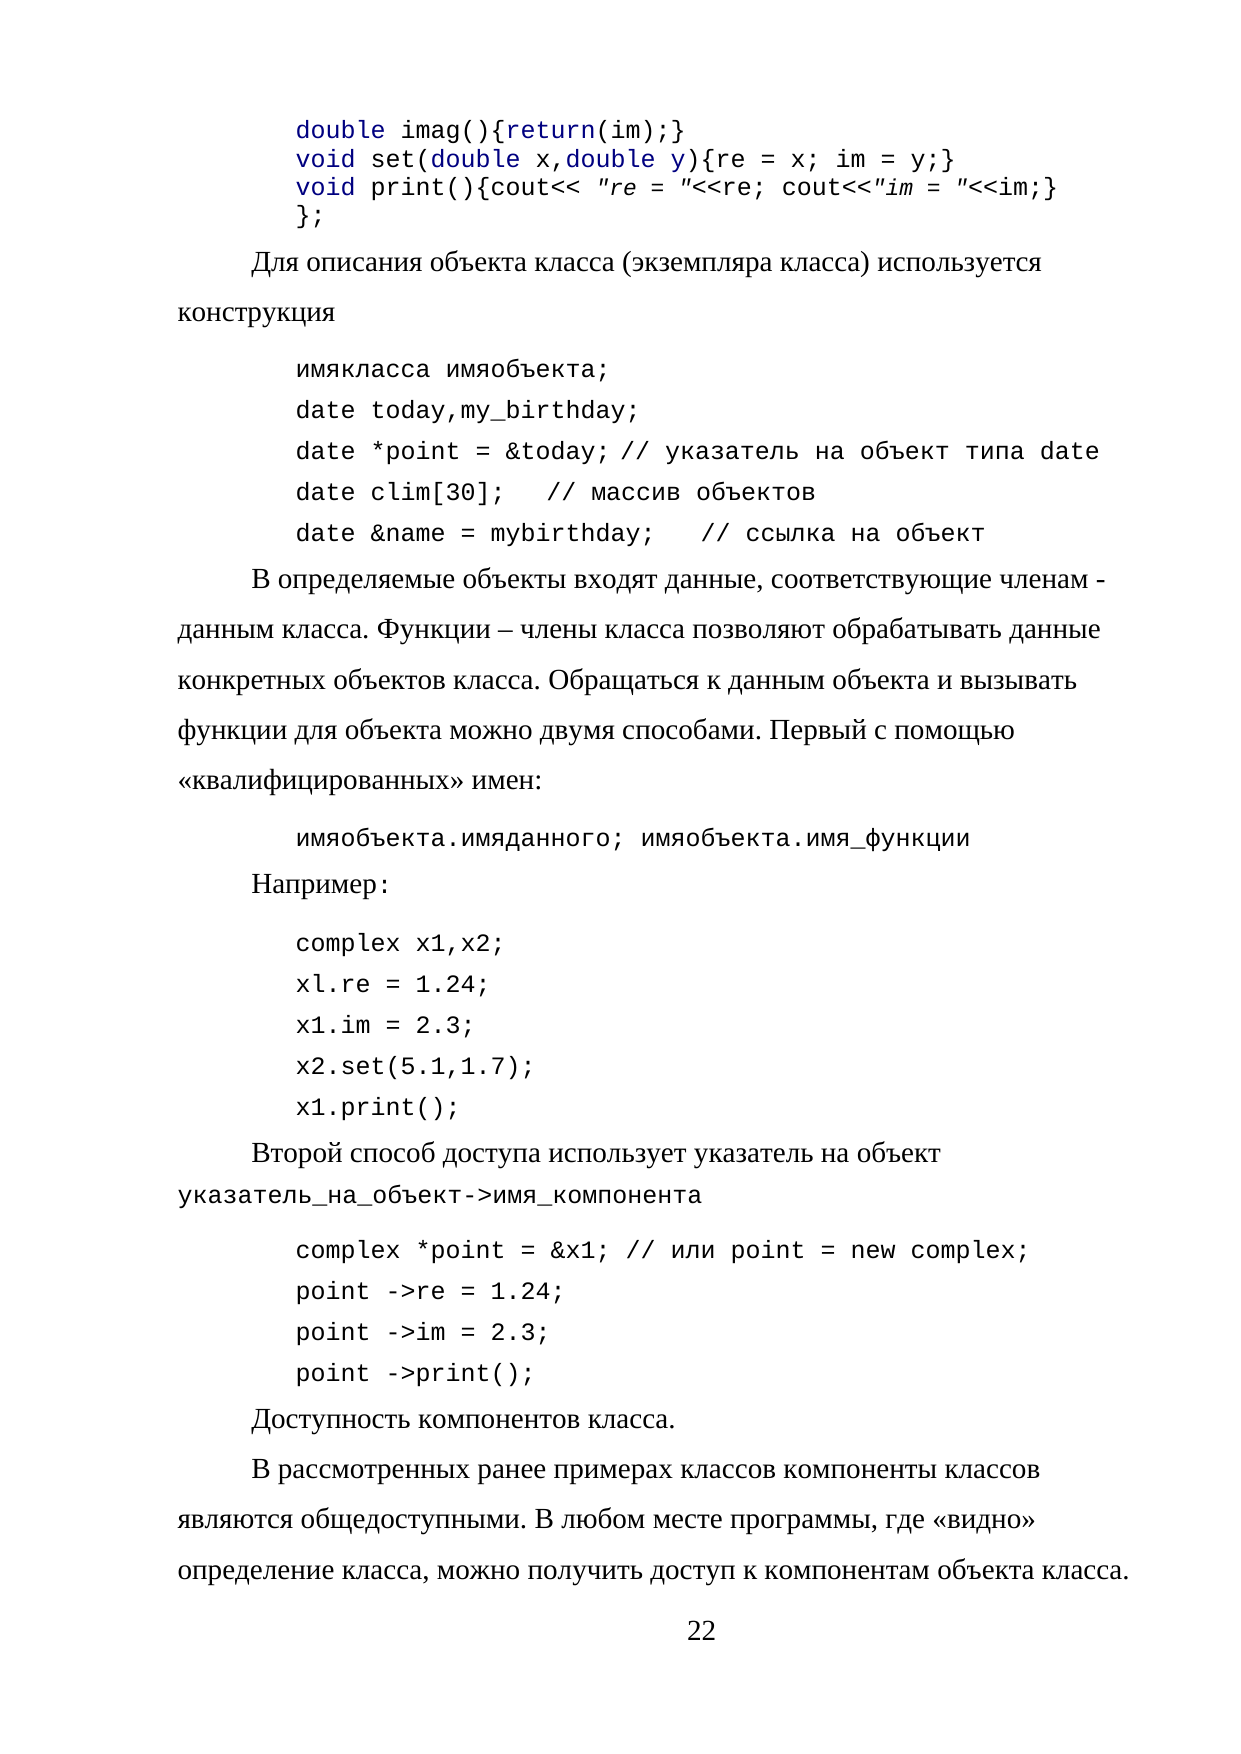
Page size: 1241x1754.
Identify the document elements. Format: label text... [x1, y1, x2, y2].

text имяобъекта.имяданного; имяобъекта.имя_функции [295, 825, 1152, 854]
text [295, 118, 1152, 231]
text point ->im = 2.3; [295, 1319, 1152, 1348]
text point ->print(); [295, 1360, 1152, 1388]
text date today,my_birthday; [295, 398, 1152, 426]
text Например: [177, 866, 1152, 901]
text x1.print(); [295, 1094, 1152, 1122]
text date clim[30]; // массив объектов [295, 479, 1152, 508]
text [177, 1451, 1152, 1586]
text Доступность компонентов класса. [177, 1401, 1152, 1434]
text date &name = mybirthday; // ссылка на объект [295, 520, 1152, 549]
text complex *point = &x1; // или point = new complex; [295, 1238, 1152, 1266]
text x2.set(5.1,1.7); [295, 1053, 1152, 1082]
text date *point = &today; // указатель на объект типа date [295, 439, 1152, 467]
text complex x1,x2; [295, 931, 1152, 959]
text Второй способ доступа использует указатель на объект указатель_на_объект->имя_компонента [177, 1135, 1152, 1211]
text имякласса имяобъекта; [295, 357, 1152, 385]
text В определяемые объекты входят данные, соответствующие членам -данным класса. Функции – члены класса позволяют обрабатывать данные конкретных объектов класса. Обращаться к данным объекта и вызывать функции для объекта можно двумя способами. Первый с помощью «квалифицированных» имен: [177, 561, 1152, 796]
text xl.re = 1.24; [295, 972, 1152, 1000]
text point ->re = 1.24; [295, 1278, 1152, 1307]
text x1.im = 2.3; [295, 1012, 1152, 1041]
text Для описания объекта класса (экземпляра класса) используется конструкция [177, 244, 1152, 328]
